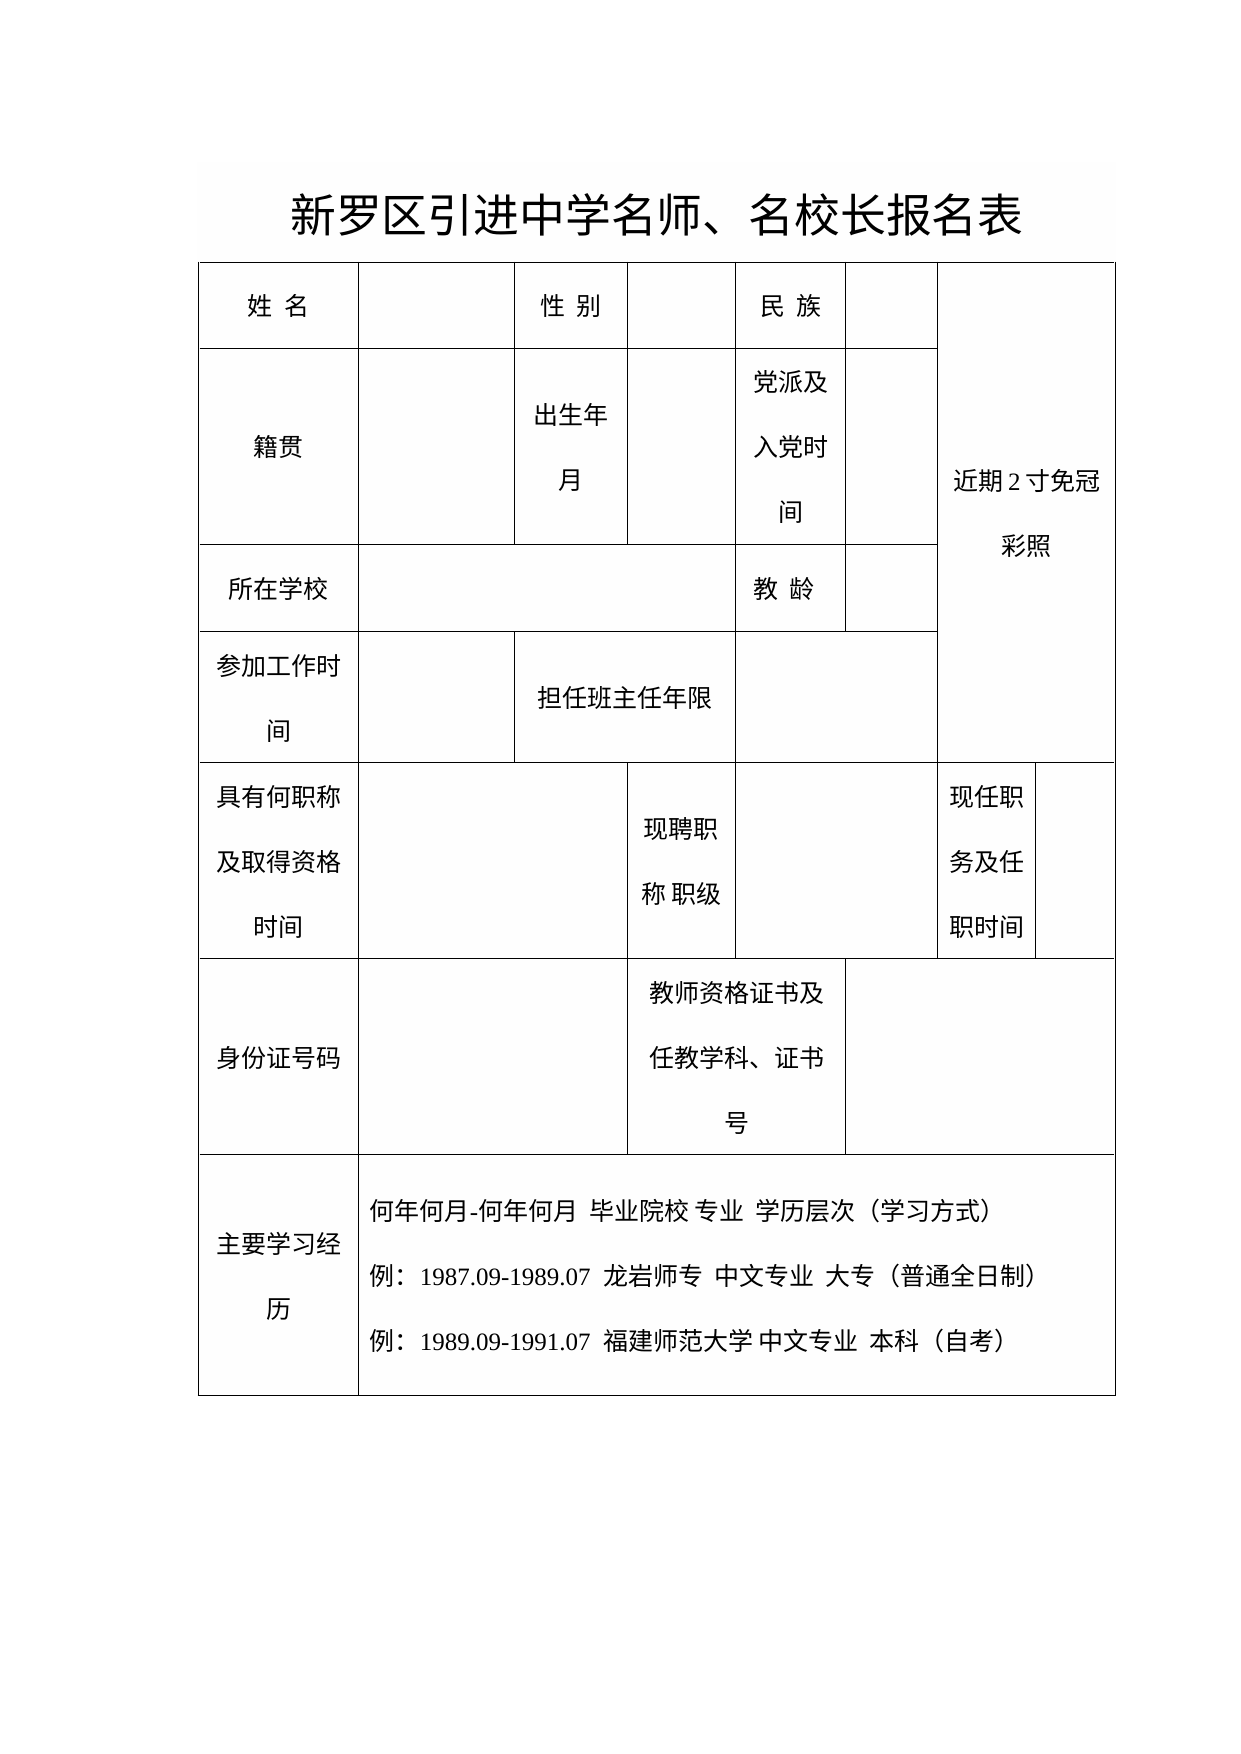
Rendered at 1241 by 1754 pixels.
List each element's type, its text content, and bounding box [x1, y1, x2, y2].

table_cell 具有何职称及取得资格时间 [199, 763, 358, 958]
table_cell 籍贯 [199, 349, 358, 543]
table_cell 所在学校 [199, 545, 358, 631]
table_cell 担任班主任年限 [515, 632, 735, 762]
table_cell [846, 263, 937, 347]
table_cell 现任职务及任职时间 [938, 763, 1035, 958]
table_cell [359, 632, 514, 762]
table_cell 出生年月 [515, 349, 627, 543]
table_cell [359, 959, 627, 1154]
table_cell 近期2寸免冠彩照 [938, 263, 1115, 762]
table_cell [359, 349, 514, 543]
table_cell 主要学习经历 [199, 1155, 358, 1395]
table_header 新罗区引进中学名师、名校长报名表 [199, 164, 1114, 262]
table_cell 姓 名 [199, 263, 358, 347]
table_cell [846, 958, 1115, 1154]
table_cell [359, 545, 735, 631]
table_cell [846, 349, 937, 543]
table_cell [359, 263, 514, 347]
table_cell 教 龄 [736, 545, 845, 631]
table_cell 身份证号码 [199, 959, 358, 1154]
table_cell [359, 763, 627, 958]
table_cell 教师资格证书及 任教学科、证书号 [628, 959, 845, 1154]
table_cell 性 别 [515, 263, 627, 347]
table_cell 何年何月-何年何月 毕业院校 专业 学历层次（学习方式） 例：1987.09-1989.07 龙岩师专 中文专业 大专（普通全日制） 例：1989.09-1991.07 福建师范大学 中文专业 本科（自考） [359, 1154, 1115, 1395]
table_cell [846, 545, 937, 631]
table_cell [736, 763, 937, 958]
table_cell [628, 349, 735, 543]
table_cell 民 族 [736, 263, 845, 347]
table_cell 党派及 入党时间 [736, 349, 845, 543]
table_cell [1036, 762, 1115, 958]
table_cell 现聘职称 职级 [628, 763, 735, 958]
table_cell [736, 632, 937, 762]
table_cell 参加工作时间 [199, 632, 358, 762]
table_cell [628, 263, 735, 347]
